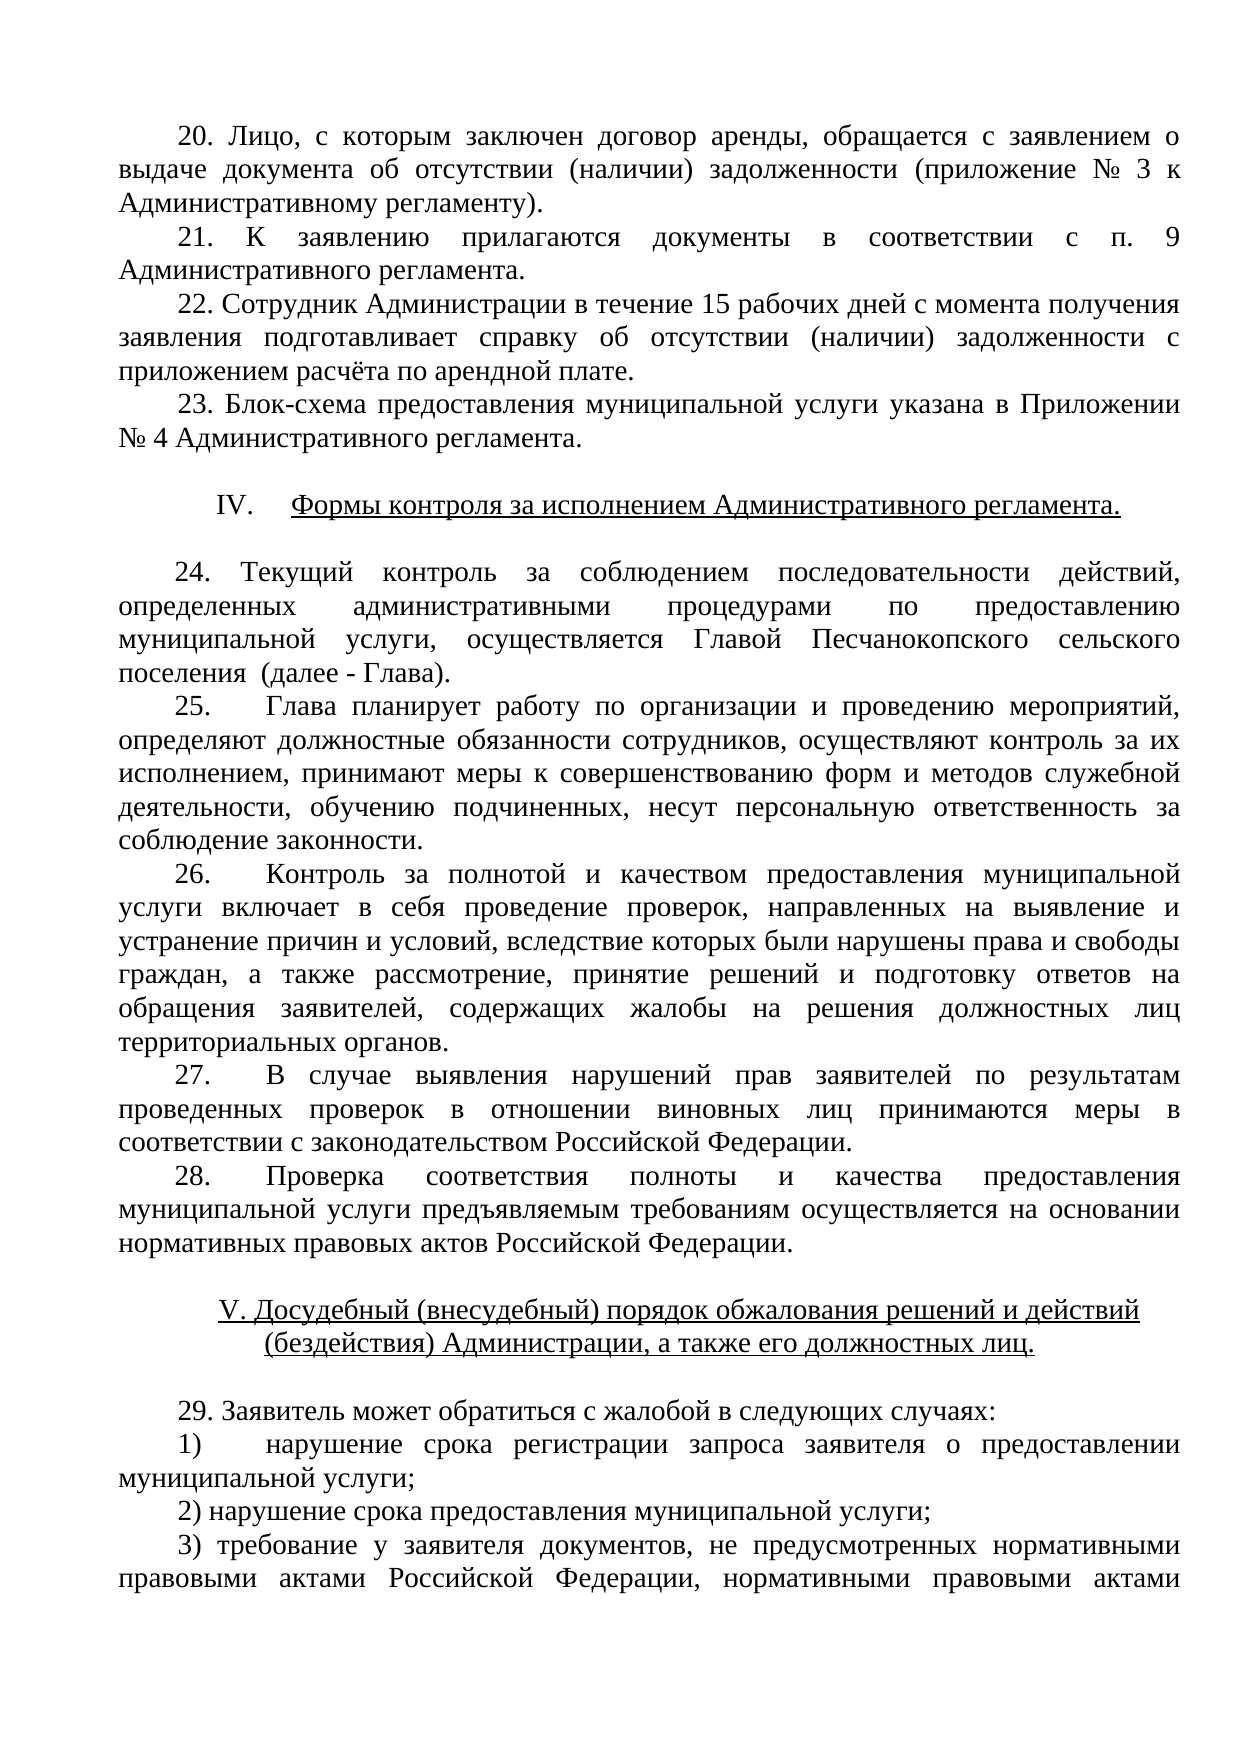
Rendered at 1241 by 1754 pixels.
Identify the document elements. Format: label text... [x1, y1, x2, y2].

text 28. Проверка соответствия полноты и качества предоставления муниципальной услуги предъявляемым требованиям осуществляется на основании нормативных правовых актов Российской Федерации. [118, 1158, 1181, 1258]
text 22. Сотрудник Администрации в течение 15 рабочих дней с момента получения заявления подготавливает справку об отсутствии (наличии) задолженности с приложением расчёта по арендной плате. [118, 286, 1181, 386]
text 2) нарушение срока предоставления муниципальной услуги; [118, 1493, 1181, 1527]
text V. Досудебный (внесудебный) порядок обжалования решений и действий (бездействия) Администрации, а также его должностных лиц. [118, 1292, 1181, 1359]
text 29. Заявитель может обратиться с жалобой в следующих случаях: [118, 1393, 1181, 1426]
text 24. Текущий контроль за соблюдением последовательности действий, определенных административными процедурами по предоставлению муниципальной услуги, осуществляется Главой Песчанокопского сельского поселения (далее - Глава). [118, 554, 1181, 688]
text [118, 1527, 1181, 1594]
text 26. Контроль за полнотой и качеством предоставления муниципальной услуги включает в себя проведение проверок, направленных на выявление и устранение причин и условий, вследствие которых были нарушены права и свободы граждан, а также рассмотрение, принятие решений и подготовку ответов на обращения заявителей, содержащих жалобы на решения должностных лиц территориальных органов. [118, 856, 1181, 1057]
text 20. Лицо, с которым заключен договор аренды, обращается с заявлением о выдаче документа об отсутствии (наличии) задолженности (приложение № 3 к Административному регламенту). [118, 118, 1181, 219]
text 21. К заявлению прилагаются документы в соответствии с п. 9 Административного регламента. [118, 219, 1181, 286]
list нарушение срока регистрации запроса заявителя о предоставлении муниципальной услуги; [118, 1426, 1181, 1493]
text 27. В случае выявления нарушений прав заявителей по результатам проведенных проверок в отношении виновных лиц принимаются меры в соответствии с законодательством Российской Федерации. [118, 1057, 1181, 1158]
list Формы контроля за исполнением Административного регламента. [156, 487, 1181, 521]
text 23. Блок-схема предоставления муниципальной услуги указана в Приложении № 4 Административного регламента. [118, 386, 1181, 453]
text 25. Глава планирует работу по организации и проведению мероприятий, определяют должностные обязанности сотрудников, осуществляют контроль за их исполнением, принимают меры к совершенствованию форм и методов служебной деятельности, обучению подчиненных, несут персональную ответственность за соблюдение законности. [118, 688, 1181, 856]
